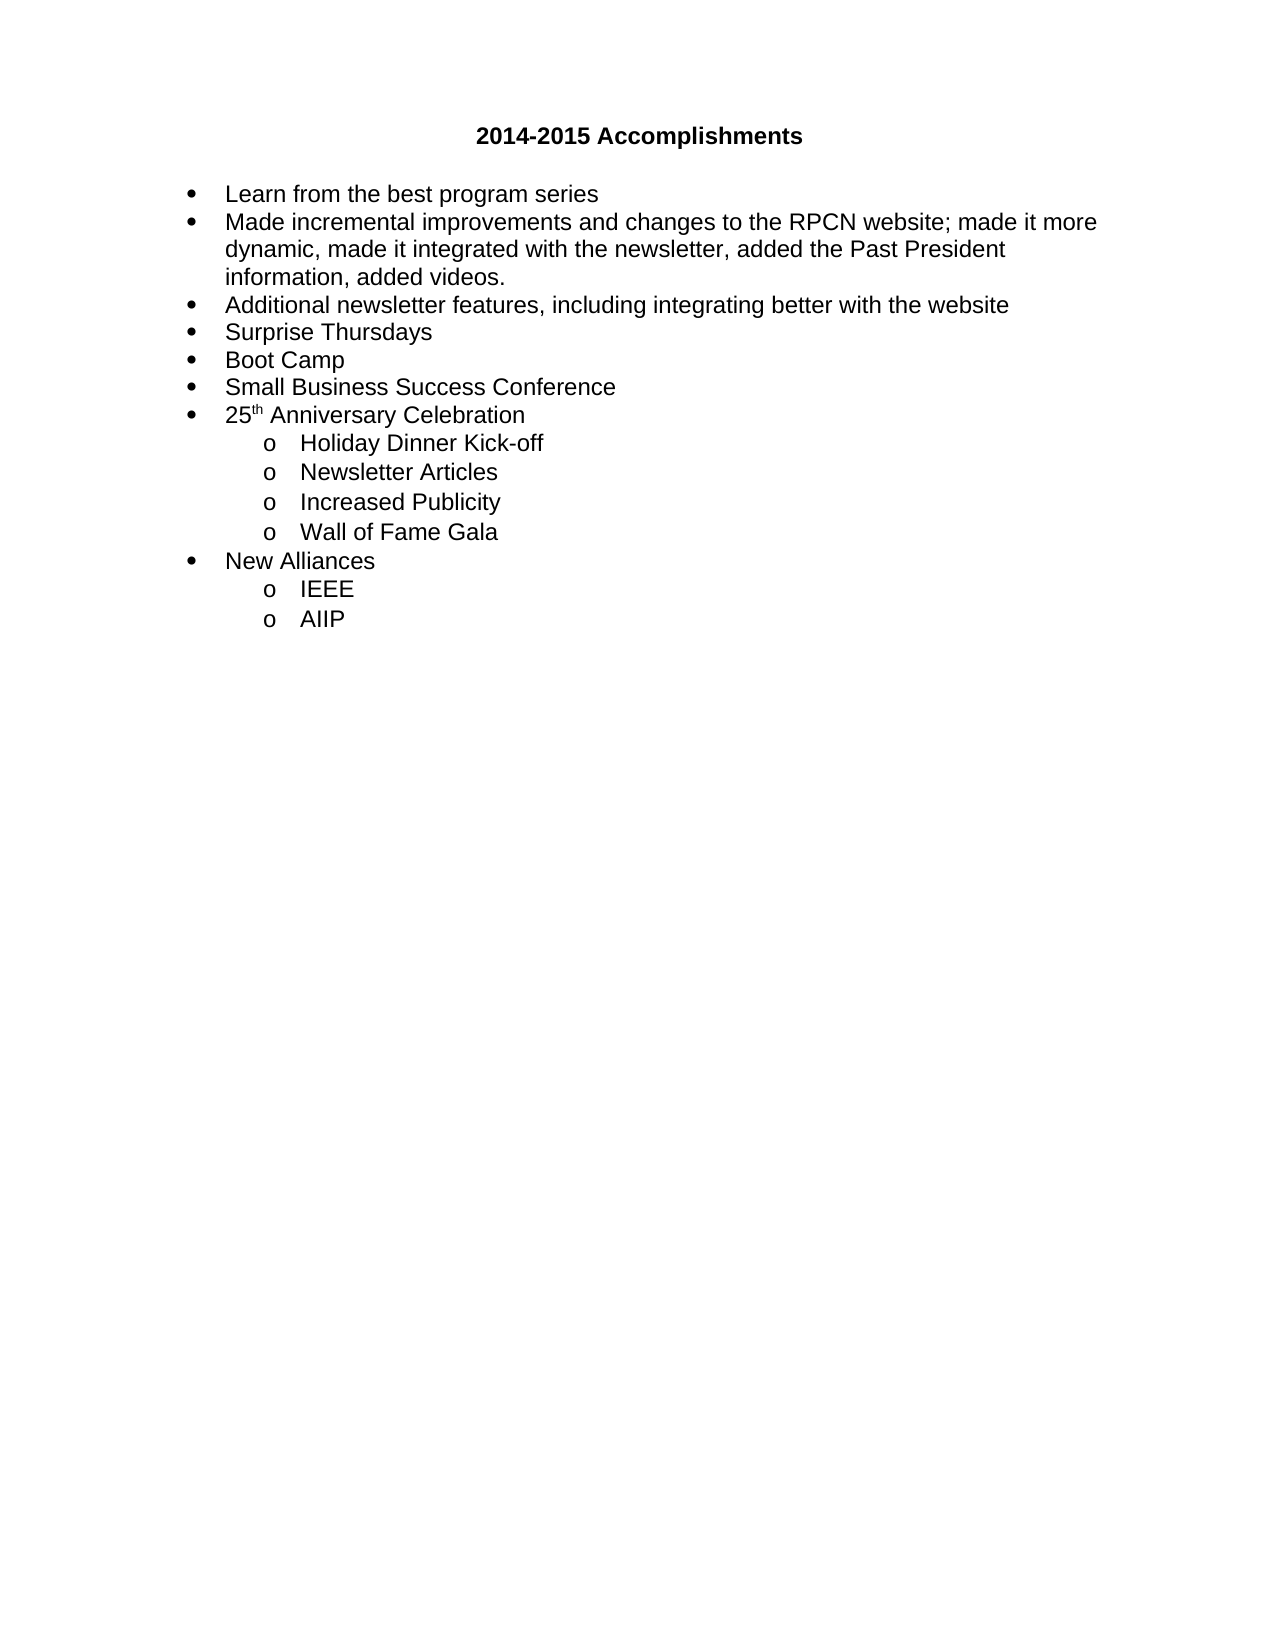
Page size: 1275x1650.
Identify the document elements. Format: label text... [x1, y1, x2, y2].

list Additional newsletter features, including integrating better with the website [187, 291, 1129, 318]
list Boot Camp [187, 346, 1129, 373]
list Increased Publicity [262, 488, 1129, 518]
list Small Business Success Conference [187, 373, 1129, 401]
list Newsletter Articles [262, 458, 1129, 488]
list Surprise Thursdays [187, 318, 1129, 346]
list New Alliances [187, 547, 1129, 575]
list IEEE [262, 575, 1129, 604]
list Learn from the best program series [187, 180, 1129, 208]
list AIIP [262, 604, 1129, 634]
text 2014-2015 Accomplishments [150, 122, 1129, 150]
list 25th Anniversary Celebration [187, 401, 1129, 428]
list Holiday Dinner Kick-off [262, 428, 1129, 458]
list Made incremental improvements and changes to the RPCN website; made it more dynamic, made it integrated with the newsletter, added the Past President information, added videos. [187, 208, 1129, 291]
list Wall of Fame Gala [262, 518, 1129, 547]
